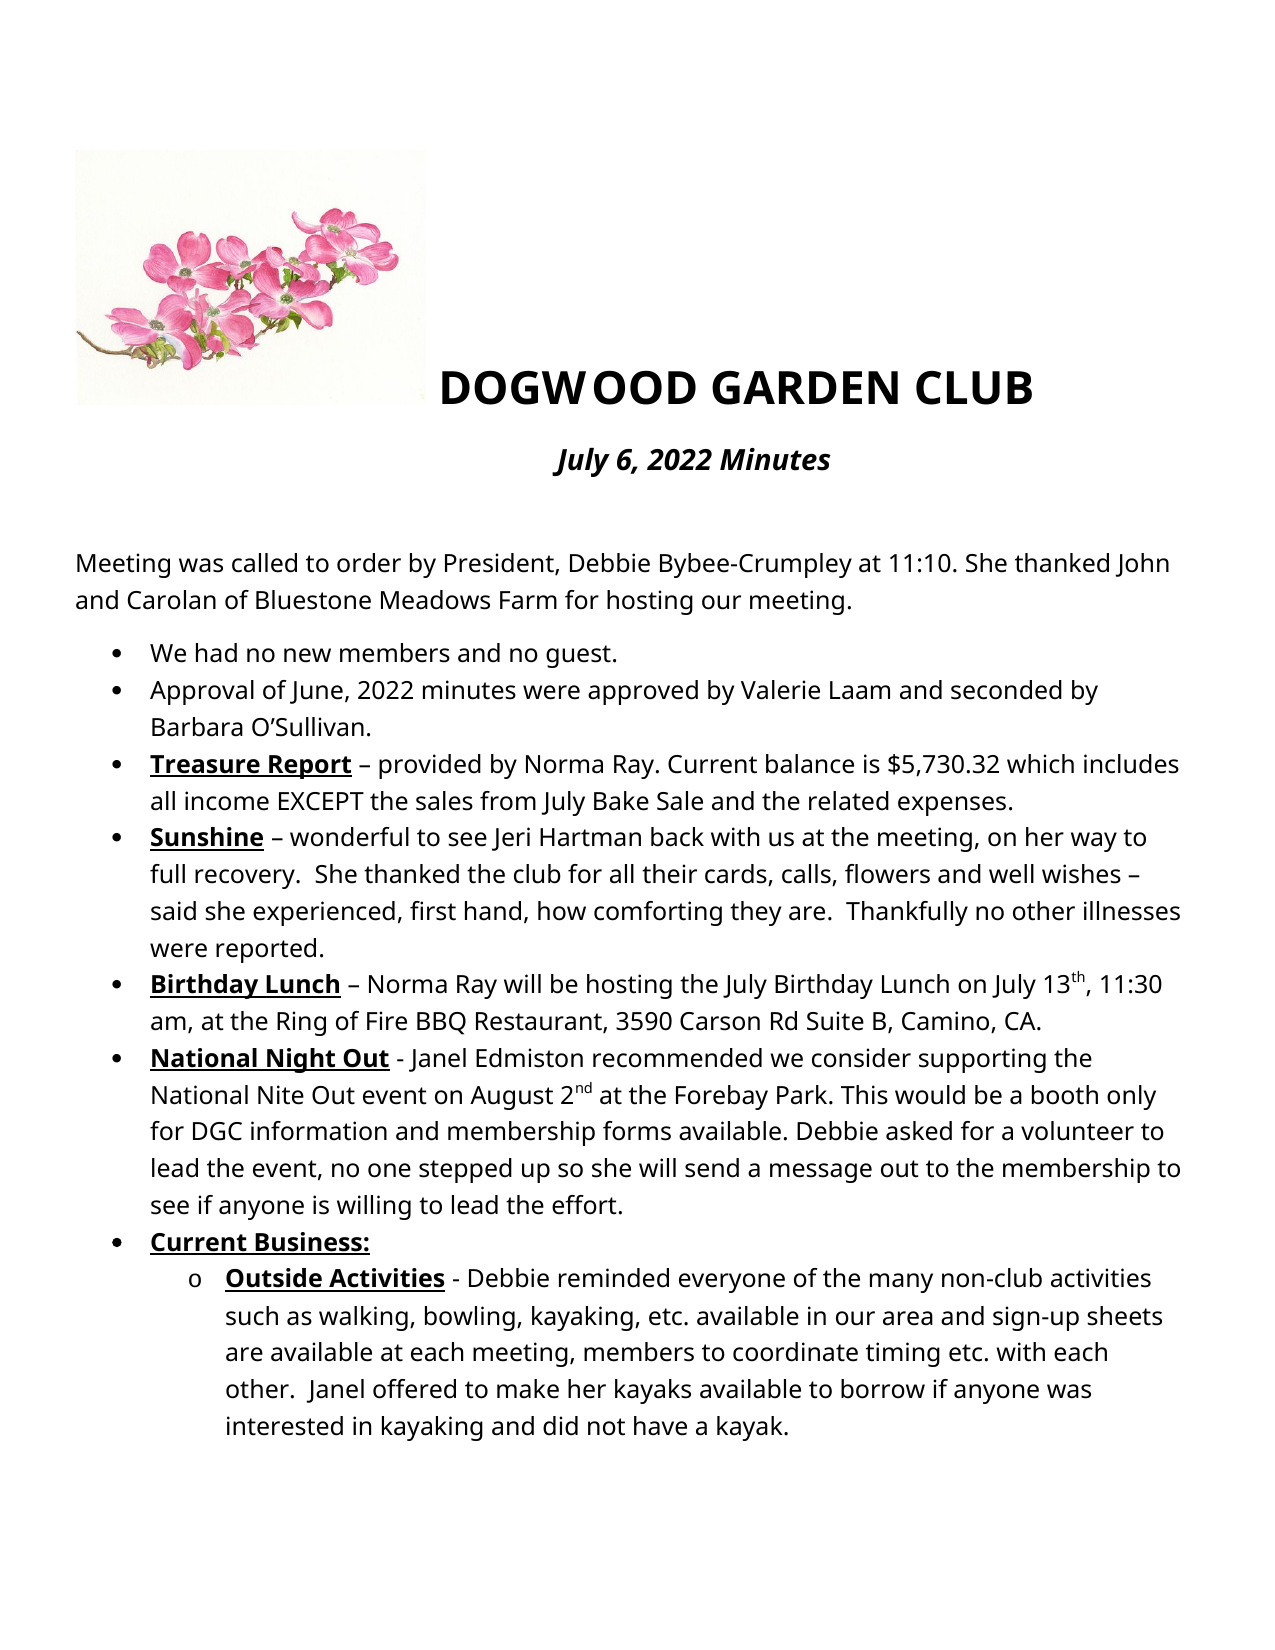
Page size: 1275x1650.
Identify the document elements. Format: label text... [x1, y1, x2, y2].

list Birthday Lunch – Norma Ray will be hosting the July Birthday Lunch on July 13th, 11:30 am, at the Ring of Fire BBQ Restaurant, 3590 Carson Rd Suite B, Camino, CA. [112, 967, 1185, 1038]
text July 6, 2022 Minutes [75, 439, 1185, 479]
list Outside Activities - Debbie reminded everyone of the many non-club activities such as walking, bowling, kayaking, etc. available in our area and sign-up sheets are available at each meeting, members to coordinate timing etc. with each other. Janel offered to make her kayaks available to borrow if anyone was interested in kayaking and did not have a kayak. [187, 1261, 1185, 1442]
list Sunshine – wonderful to see Jeri Hartman back with us at the meeting, on her way to full recovery. She thanked the club for all their cards, calls, flowers and well wishes – said she experienced, first hand, how comforting they are. Thankfully no other illnesses were reported. [112, 820, 1185, 964]
text Meeting was called to order by President, Debbie Bybee-Crumpley at 11:10. She thanked John and Carolan of Bluestone Meadows Farm for hosting our meeting. [75, 546, 1185, 617]
list We had no new members and no guest. [112, 636, 1185, 670]
list Approval of June, 2022 minutes were approved by Valerie Laam and seconded by Barbara O’Sullivan. [112, 673, 1185, 744]
list Current Business: [112, 1224, 1185, 1258]
picture [75, 150, 427, 405]
list National Night Out - Janel Edmiston recommended we consider supporting the National Nite Out event on August 2nd at the Forebay Park. This would be a booth only for DGC information and membership forms available. Debbie asked for a volunteer to lead the event, no one stepped up so she will send a message out to the membership to see if anyone is willing to lead the effort. [112, 1041, 1185, 1222]
list Treasure Report – provided by Norma Ray. Current balance is $5,730.32 which includes all income EXCEPT the sales from July Bake Sale and the related expenses. [112, 746, 1185, 817]
